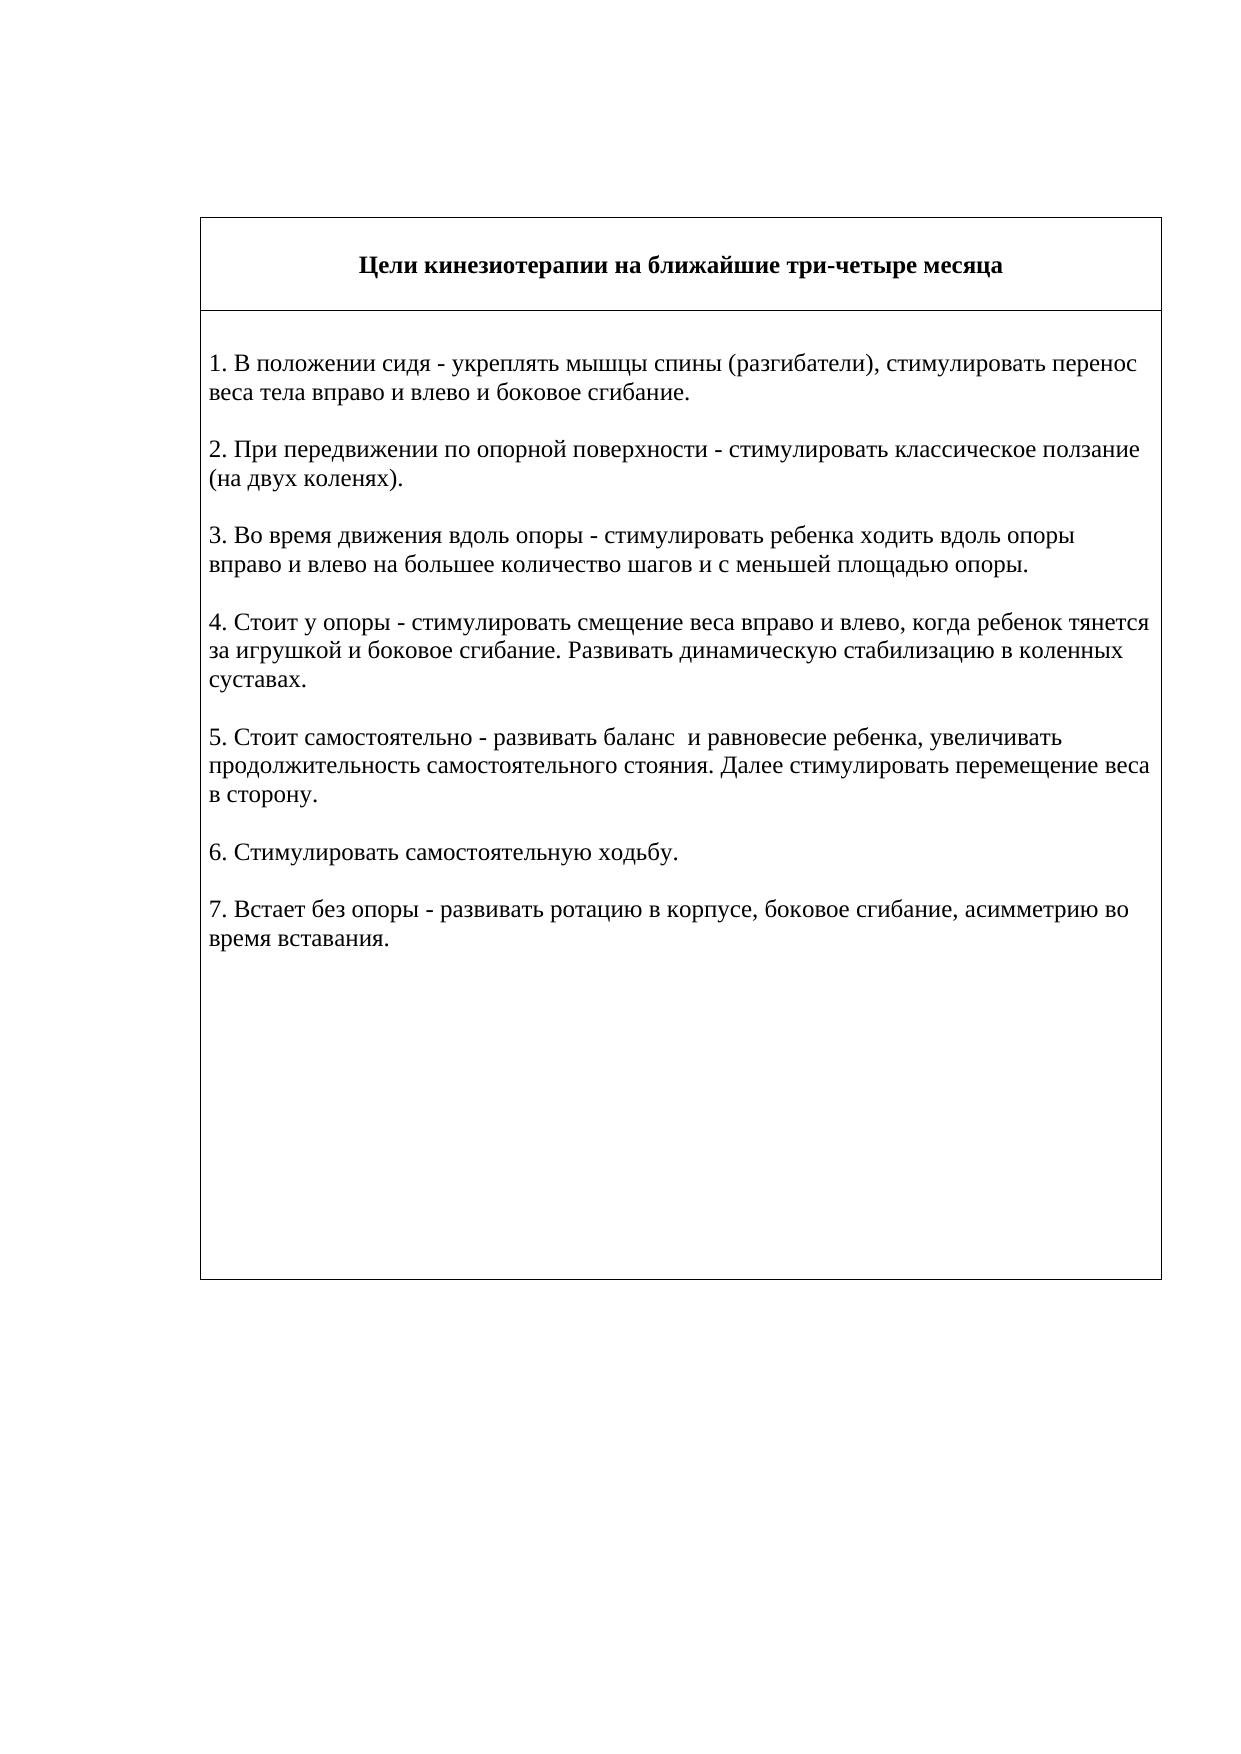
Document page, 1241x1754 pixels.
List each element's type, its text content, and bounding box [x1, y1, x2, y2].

table_header Цели кинезиотерапии на ближайшие три-четыре месяца [201, 218, 1161, 310]
table_cell 1. В положении сидя - укреплять мышцы спины (разгибатели), стимулировать перенос веса тела вправо и влево и боковое сгибание. 2. При передвижении по опорной поверхности - стимулировать классическое ползание (на двух коленях). 3. Во время движения вдоль опоры - стимулировать ребенка ходить вдоль опоры вправо и влево на большее количество шагов и с меньшей площадью опоры. 4. Стоит у опоры - стимулировать смещение веса вправо и влево, когда ребенок тянется за игрушкой и боковое сгибание. Развивать динамическую стабилизацию в коленных суставах. 5. Стоит самостоятельно - развивать баланс и равновесие ребенка, увеличивать продолжительность самостоятельного стояния. Далее стимулировать перемещение веса в сторону. 6. Стимулировать самостоятельную ходьбу. 7. Встает без опоры - развивать ротацию в корпусе, боковое сгибание, асимметрию во время вставания. [201, 311, 1161, 1279]
